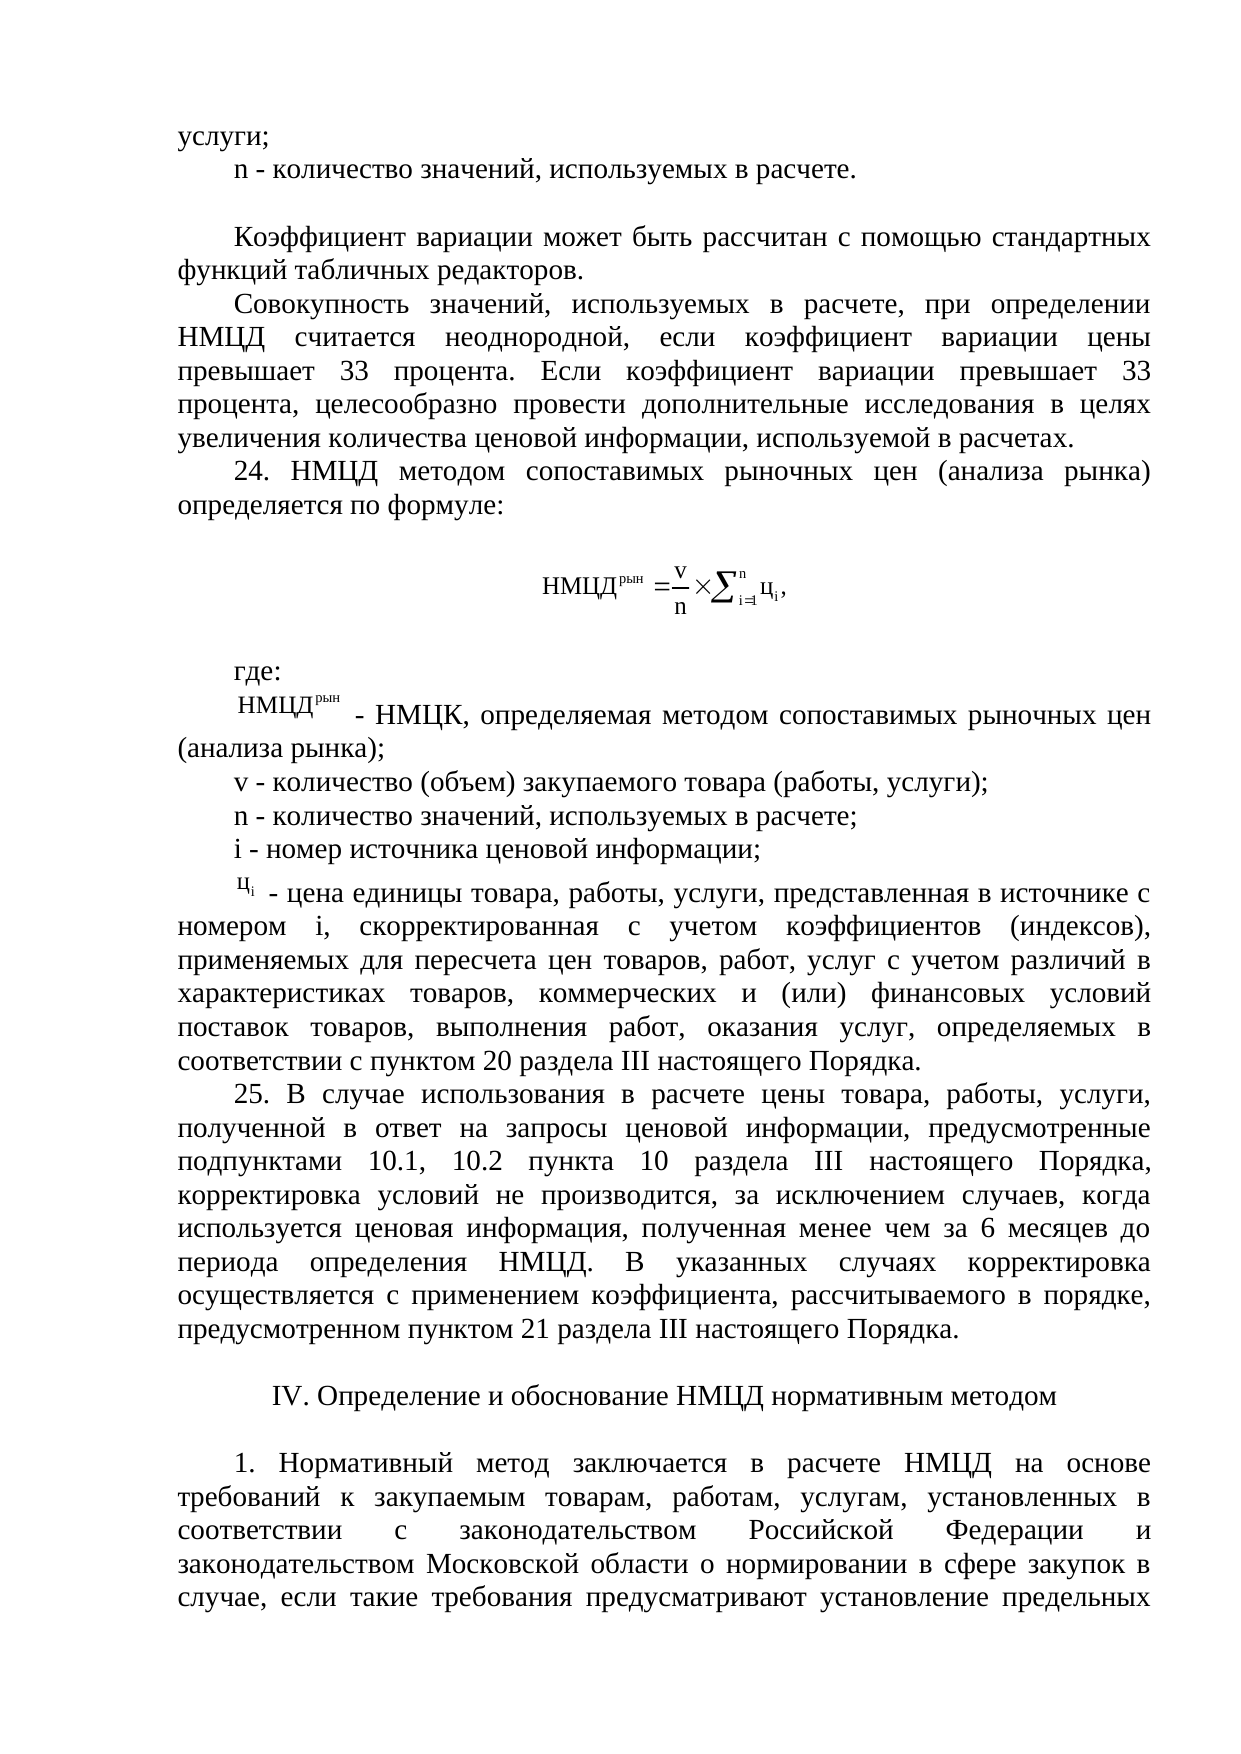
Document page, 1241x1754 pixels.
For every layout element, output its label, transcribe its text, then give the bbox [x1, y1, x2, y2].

text Совокупность значений, используемых в расчете, при определении НМЦД считается неоднородной, если коэффициент вариации цены превышает 33 процента. Если коэффициент вариации превышает 33 процента, целесообразно провести дополнительные исследования в целях увеличения количества ценовой информации, используемой в расчетах. [177, 286, 1152, 453]
text IV. Определение и обоснование НМЦД нормативным методом [177, 1378, 1152, 1412]
text - НМЦК, определяемая методом сопоставимых рыночных цен (анализа рынка); [177, 687, 1152, 764]
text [177, 1445, 1152, 1613]
text Коэффициент вариации может быть рассчитан с помощью стандартных функций табличных редакторов. [177, 219, 1152, 286]
text где: [177, 653, 1152, 687]
text n - количество значений, используемых в расчете. [177, 152, 1152, 185]
text 24. НМЦД методом сопоставимых рыночных цен (анализа рынка) определяется по формуле: [177, 453, 1152, 521]
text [177, 118, 1152, 152]
text v - количество (объем) закупаемого товара (работы, услуги); [177, 764, 1152, 798]
text 25. В случае использования в расчете цены товара, работы, услуги, полученной в ответ на запросы ценовой информации, предусмотренные подпунктами 10.1, 10.2 пункта 10 раздела III настоящего Порядка, корректировка условий не производится, за исключением случаев, когда используется ценовая информация, полученная менее чем за 6 месяцев до периода определения НМЦД. В указанных случаях корректировка осуществляется с применением коэффициента, рассчитываемого в порядке, предусмотренном пунктом 21 раздела III настоящего Порядка. [177, 1076, 1152, 1344]
text - цена единицы товара, работы, услуги, представленная в источнике с номером i, скорректированная с учетом коэффициентов (индексов), применяемых для пересчета цен товаров, работ, услуг с учетом различий в характеристиках товаров, коммерческих и (или) финансовых условий поставок товаров, выполнения работ, оказания услуг, определяемых в соответствии с пунктом 20 раздела III настоящего Порядка. [177, 865, 1152, 1076]
text i - номер источника ценовой информации; [177, 831, 1152, 865]
text n - количество значений, используемых в расчете; [177, 798, 1152, 831]
